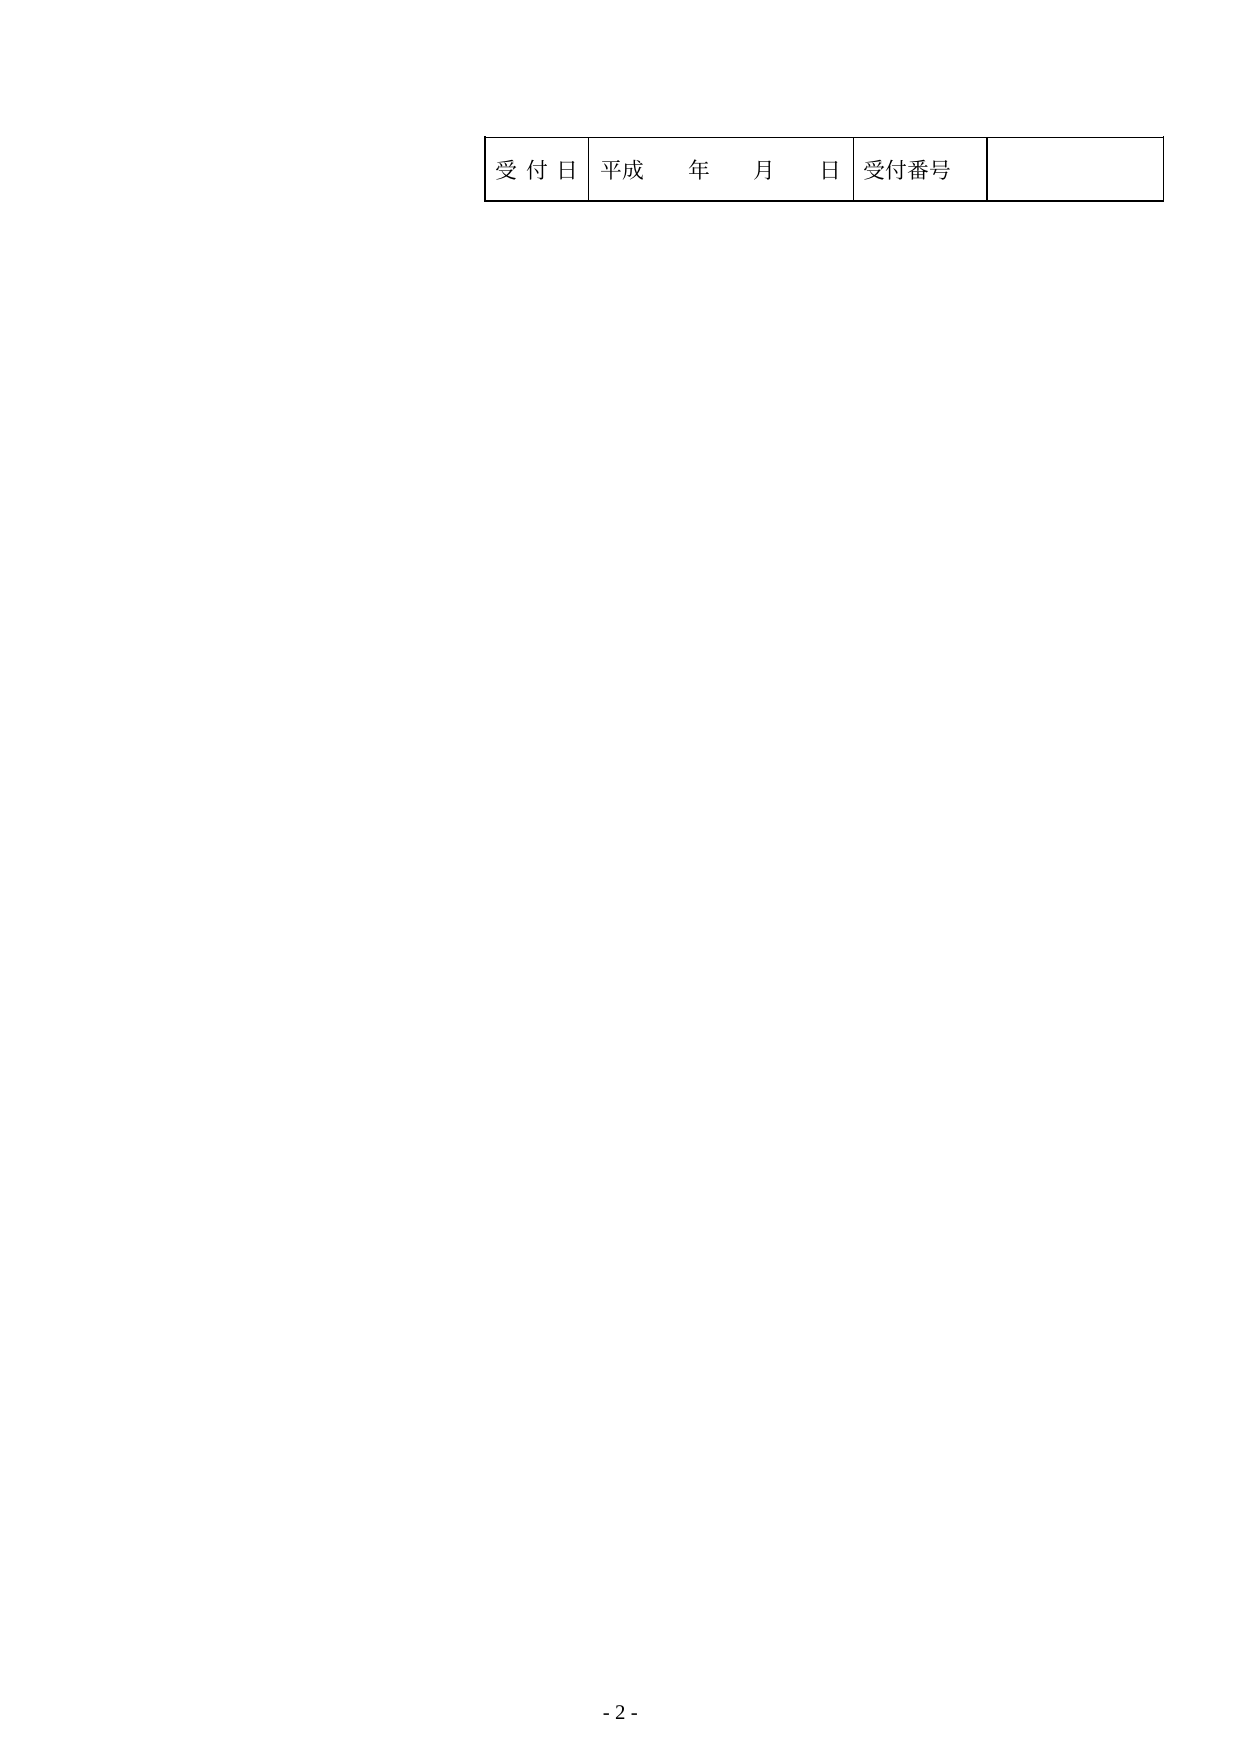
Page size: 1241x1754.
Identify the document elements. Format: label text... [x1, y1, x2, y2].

table_header 受付日 [486, 138, 588, 200]
table_header 受付番号 [854, 138, 986, 200]
table_header 平成 年 月 日 [589, 138, 853, 200]
table_header [988, 138, 1163, 200]
